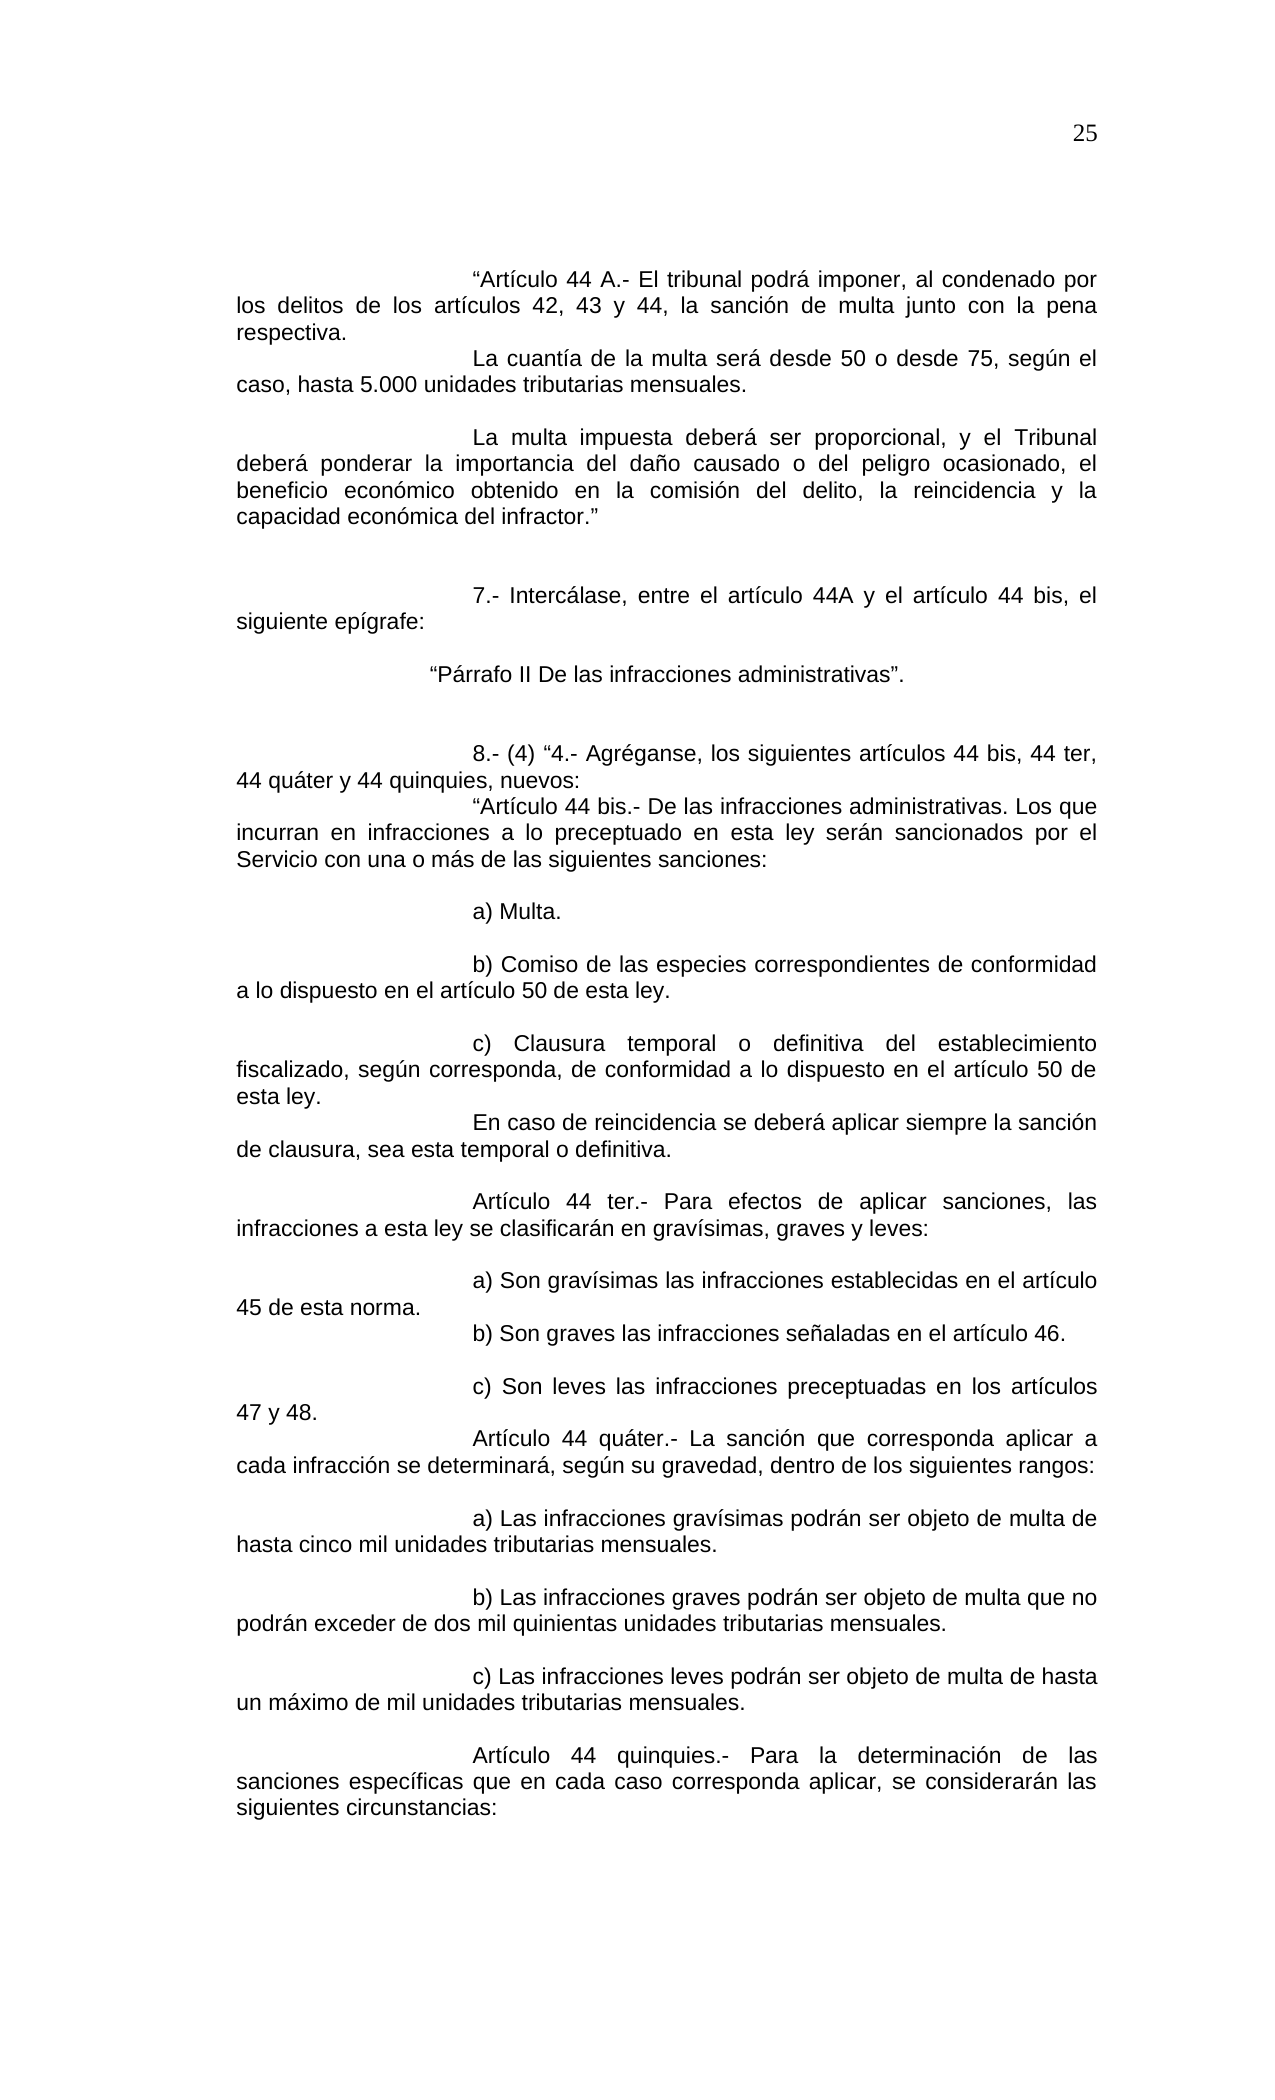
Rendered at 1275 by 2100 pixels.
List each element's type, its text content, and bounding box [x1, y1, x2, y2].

text a) Las infracciones gravísimas podrán ser objeto de multa de hasta cinco mil unidades tributarias mensuales. [236, 1504, 1098, 1557]
text c) Son leves las infracciones preceptuadas en los artículos 47 y 48. [236, 1373, 1098, 1425]
text Artículo 44 quinquies.- Para la determinación de las sanciones específicas que en cada caso corresponda aplicar, se considerarán las siguientes circunstancias: [236, 1742, 1098, 1821]
text a) Son gravísimas las infracciones establecidas en el artículo 45 de esta norma. [236, 1267, 1098, 1320]
text Artículo 44 quáter.- La sanción que corresponda aplicar a cada infracción se determinará, según su gravedad, dentro de los siguientes rangos: [236, 1425, 1098, 1478]
text a) Multa. [236, 898, 1098, 925]
text b) Comiso de las especies correspondientes de conformidad a lo dispuesto en el artículo 50 de esta ley. [236, 951, 1098, 1004]
text “Artículo 44 bis.- De las infracciones administrativas. Los que incurran en infracciones a lo preceptuado en esta ley serán sancionados por el Servicio con una o más de las siguientes sanciones: [236, 793, 1098, 872]
text Artículo 44 ter.- Para efectos de aplicar sanciones, las infracciones a esta ley se clasificarán en gravísimas, graves y leves: [236, 1188, 1098, 1241]
text c) Las infracciones leves podrán ser objeto de multa de hasta un máximo de mil unidades tributarias mensuales. [236, 1663, 1098, 1715]
text 7.- Intercálase, entre el artículo 44A y el artículo 44 bis, el siguiente epígrafe: [236, 582, 1098, 635]
text “Artículo 44 A.- El tribunal podrá imponer, al condenado por los delitos de los artículos 42, 43 y 44, la sanción de multa junto con la pena respectiva. [236, 266, 1098, 345]
text 8.- (4) “4.- Agréganse, los siguientes artículos 44 bis, 44 ter, 44 quáter y 44 quinquies, nuevos: [236, 740, 1098, 793]
text En caso de reincidencia se deberá aplicar siempre la sanción de clausura, sea esta temporal o definitiva. [236, 1109, 1098, 1162]
text La multa impuesta deberá ser proporcional, y el Tribunal deberá ponderar la importancia del daño causado o del peligro ocasionado, el beneficio económico obtenido en la comisión del delito, la reincidencia y la capacidad económica del infractor.” [236, 424, 1098, 529]
text b) Son graves las infracciones señaladas en el artículo 46. [236, 1320, 1098, 1346]
text c) Clausura temporal o definitiva del establecimiento fiscalizado, según corresponda, de conformidad a lo dispuesto en el artículo 50 de esta ley. [236, 1030, 1098, 1109]
text La cuantía de la multa será desde 50 o desde 75, según el caso, hasta 5.000 unidades tributarias mensuales. [236, 345, 1098, 398]
text “Párrafo II De las infracciones administrativas”. [236, 661, 1098, 687]
text b) Las infracciones graves podrán ser objeto de multa que no podrán exceder de dos mil quinientas unidades tributarias mensuales. [236, 1583, 1098, 1636]
